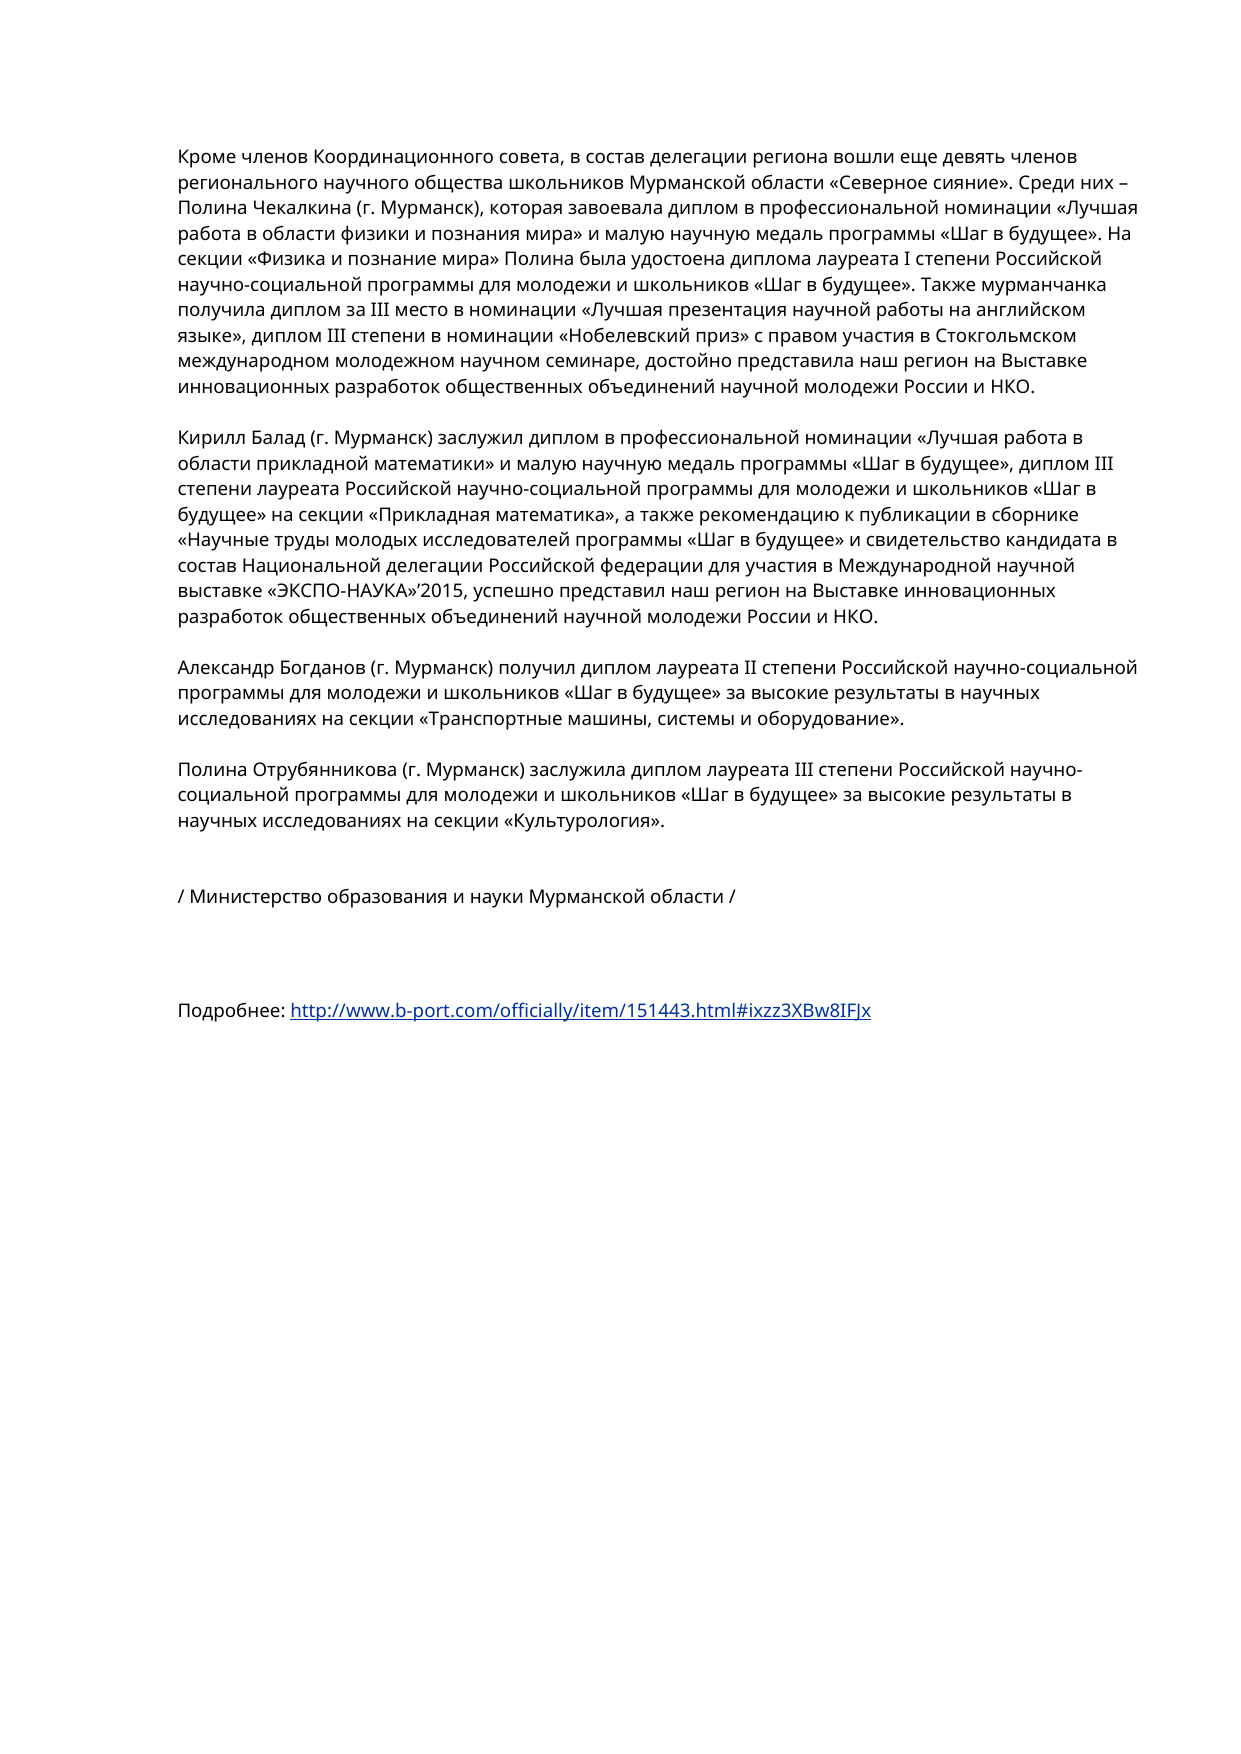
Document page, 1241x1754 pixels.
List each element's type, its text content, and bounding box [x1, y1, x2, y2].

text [177, 118, 1152, 909]
text Подробнее: http://www.b-port.com/officially/item/151443.html#ixzz3XBw8IFJx [177, 938, 1152, 1022]
